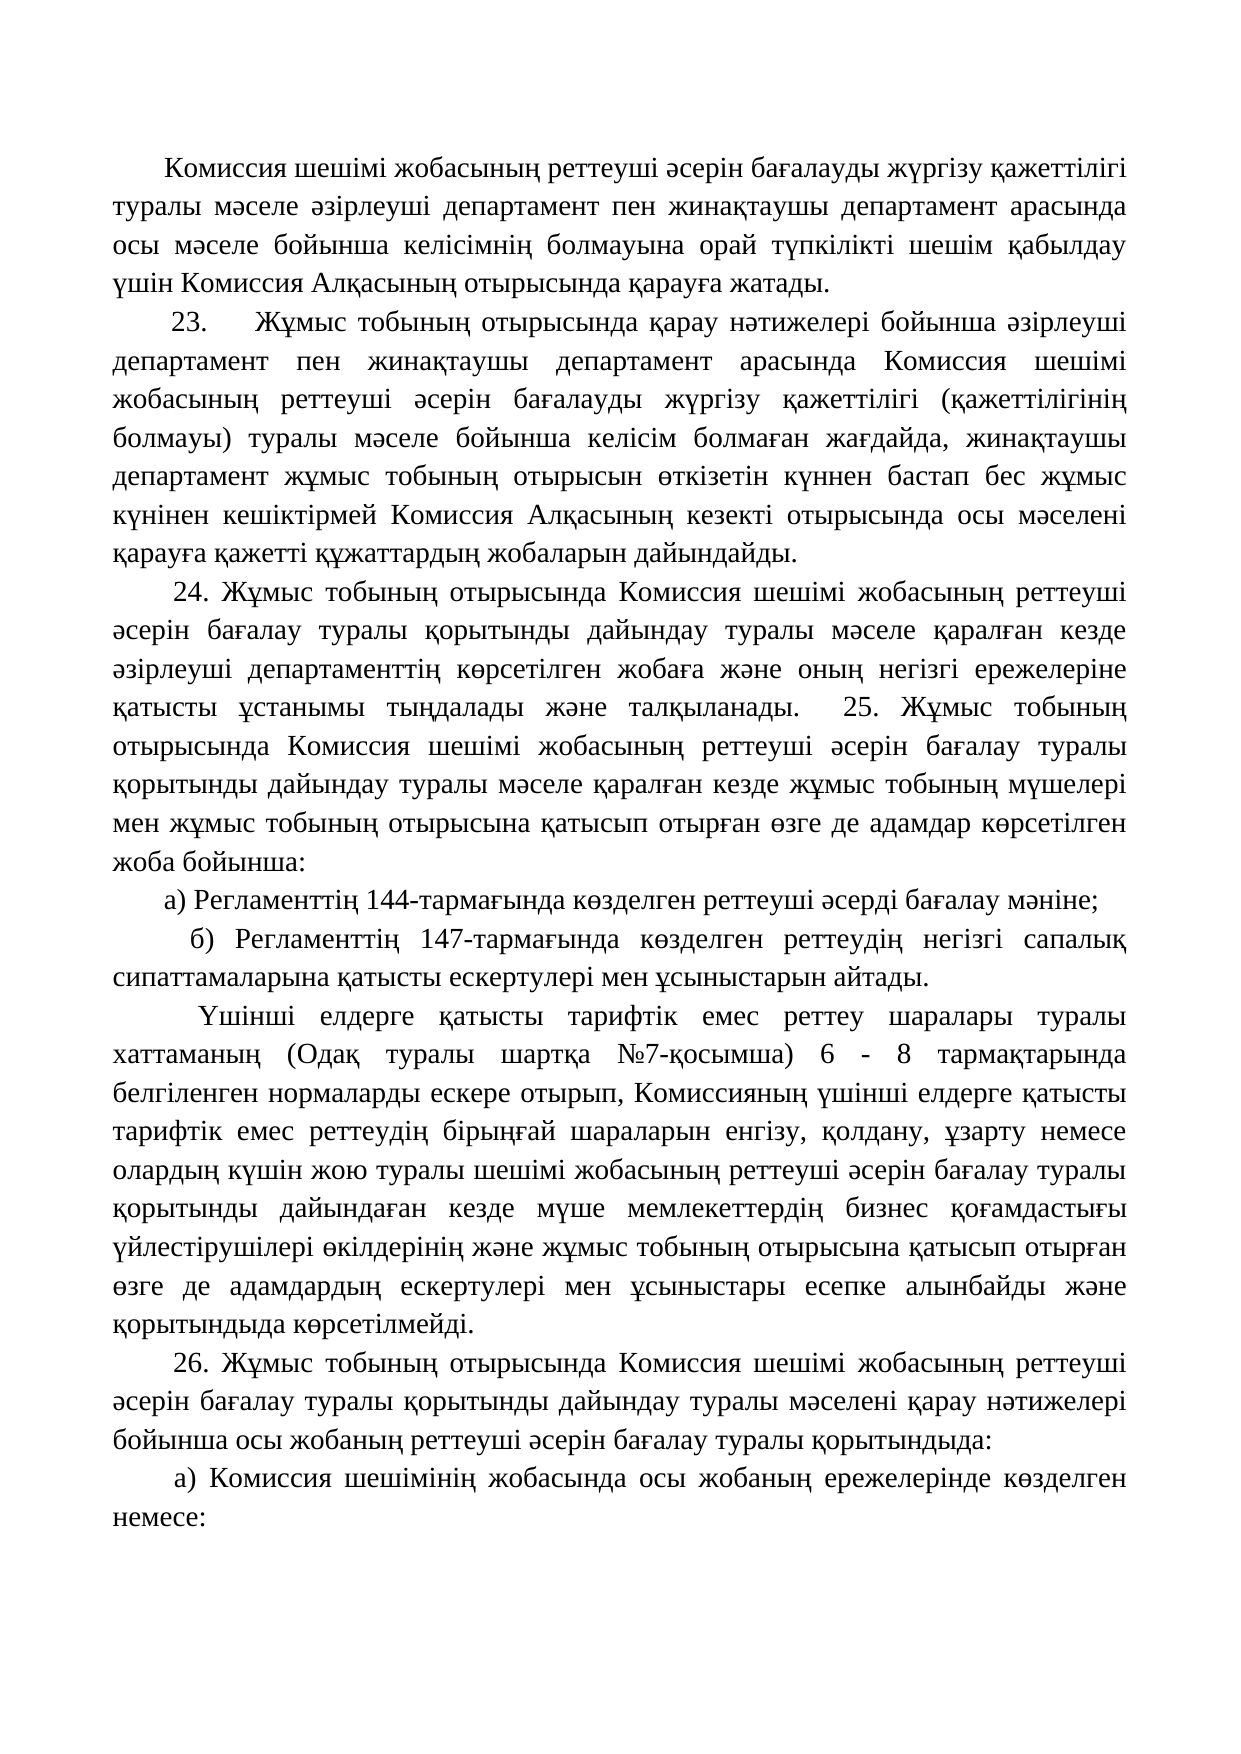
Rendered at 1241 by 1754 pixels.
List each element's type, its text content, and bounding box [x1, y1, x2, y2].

text 23. Жұмыс тобының отырысында қарау нәтижелері бойынша әзірлеуші департамент пен жинақтаушы департамент арасында Комиссия шешімі жобасының реттеуші әсерін бағалауды жүргізу қажеттілігі (қажеттілігінің болмауы) туралы мәселе бойынша келісім болмаған жағдайда, жинақтаушы департамент жұмыс тобының отырысын өткізетін күннен бастап бес жұмыс күнінен кешіктірмей Комиссия Алқасының кезекті отырысында осы мәселені қарауға қажетті құжаттардың жобаларын дайындайды. [112, 304, 1128, 569]
text б) Регламенттің 147-тармағында көзделген реттеудің негізгі сапалық сипаттамаларына қатысты ескертулері мен ұсыныстарын айтады. [112, 921, 1128, 993]
text 26. Жұмыс тобының отырысында Комиссия шешімі жобасының реттеуші әсерін бағалау туралы қорытынды дайындау туралы мәселені қарау нәтижелері бойынша осы жобаның реттеуші әсерін бағалау туралы қорытындыда: [112, 1345, 1128, 1455]
text а) Регламенттің 144-тармағында көзделген реттеуші әсерді бағалау мәніне; [112, 882, 1128, 916]
text Комиссия шешімі жобасының реттеуші әсерін бағалауды жүргізу қажеттілігі туралы мәселе әзірлеуші департамент пен жинақтаушы департамент арасында осы мәселе бойынша келісімнің болмауына орай түпкілікті шешім қабылдау үшін Комиссия Алқасының отырысында қарауға жатады. [112, 150, 1128, 299]
text Үшінші елдерге қатысты тарифтік емес реттеу шаралары туралы хаттаманың (Одақ туралы шартқа №7-қосымша) 6 - 8 тармақтарында белгіленген нормаларды ескере отырып, Комиссияның үшінші елдерге қатысты тарифтік емес реттеудің бірыңғай шараларын енгізу, қолдану, ұзарту немесе олардың күшін жою туралы шешімі жобасының реттеуші әсерін бағалау туралы қорытынды дайындаған кезде мүше мемлекеттердің бизнес қоғамдастығы үйлестірушілері өкілдерінің және жұмыс тобының отырысына қатысып отырған өзге де адамдардың ескертулері мен ұсыныстары есепке алынбайды және қорытындыда көрсетілмейді. [112, 998, 1128, 1340]
text а) Комиссия шешімінің жобасында осы жобаның ережелерінде көзделген немесе: [112, 1460, 1128, 1532]
text 24. Жұмыс тобының отырысында Комиссия шешімі жобасының реттеуші әсерін бағалау туралы қорытынды дайындау туралы мәселе қаралған кезде әзірлеуші департаменттің көрсетілген жобаға және оның негізгі ережелеріне қатысты ұстанымы тыңдалады және талқыланады. 25. Жұмыс тобының отырысында Комиссия шешімі жобасының реттеуші әсерін бағалау туралы қорытынды дайындау туралы мәселе қаралған кезде жұмыс тобының мүшелері мен жұмыс тобының отырысына қатысып отырған өзге де адамдар көрсетілген жоба бойынша: [112, 574, 1128, 877]
